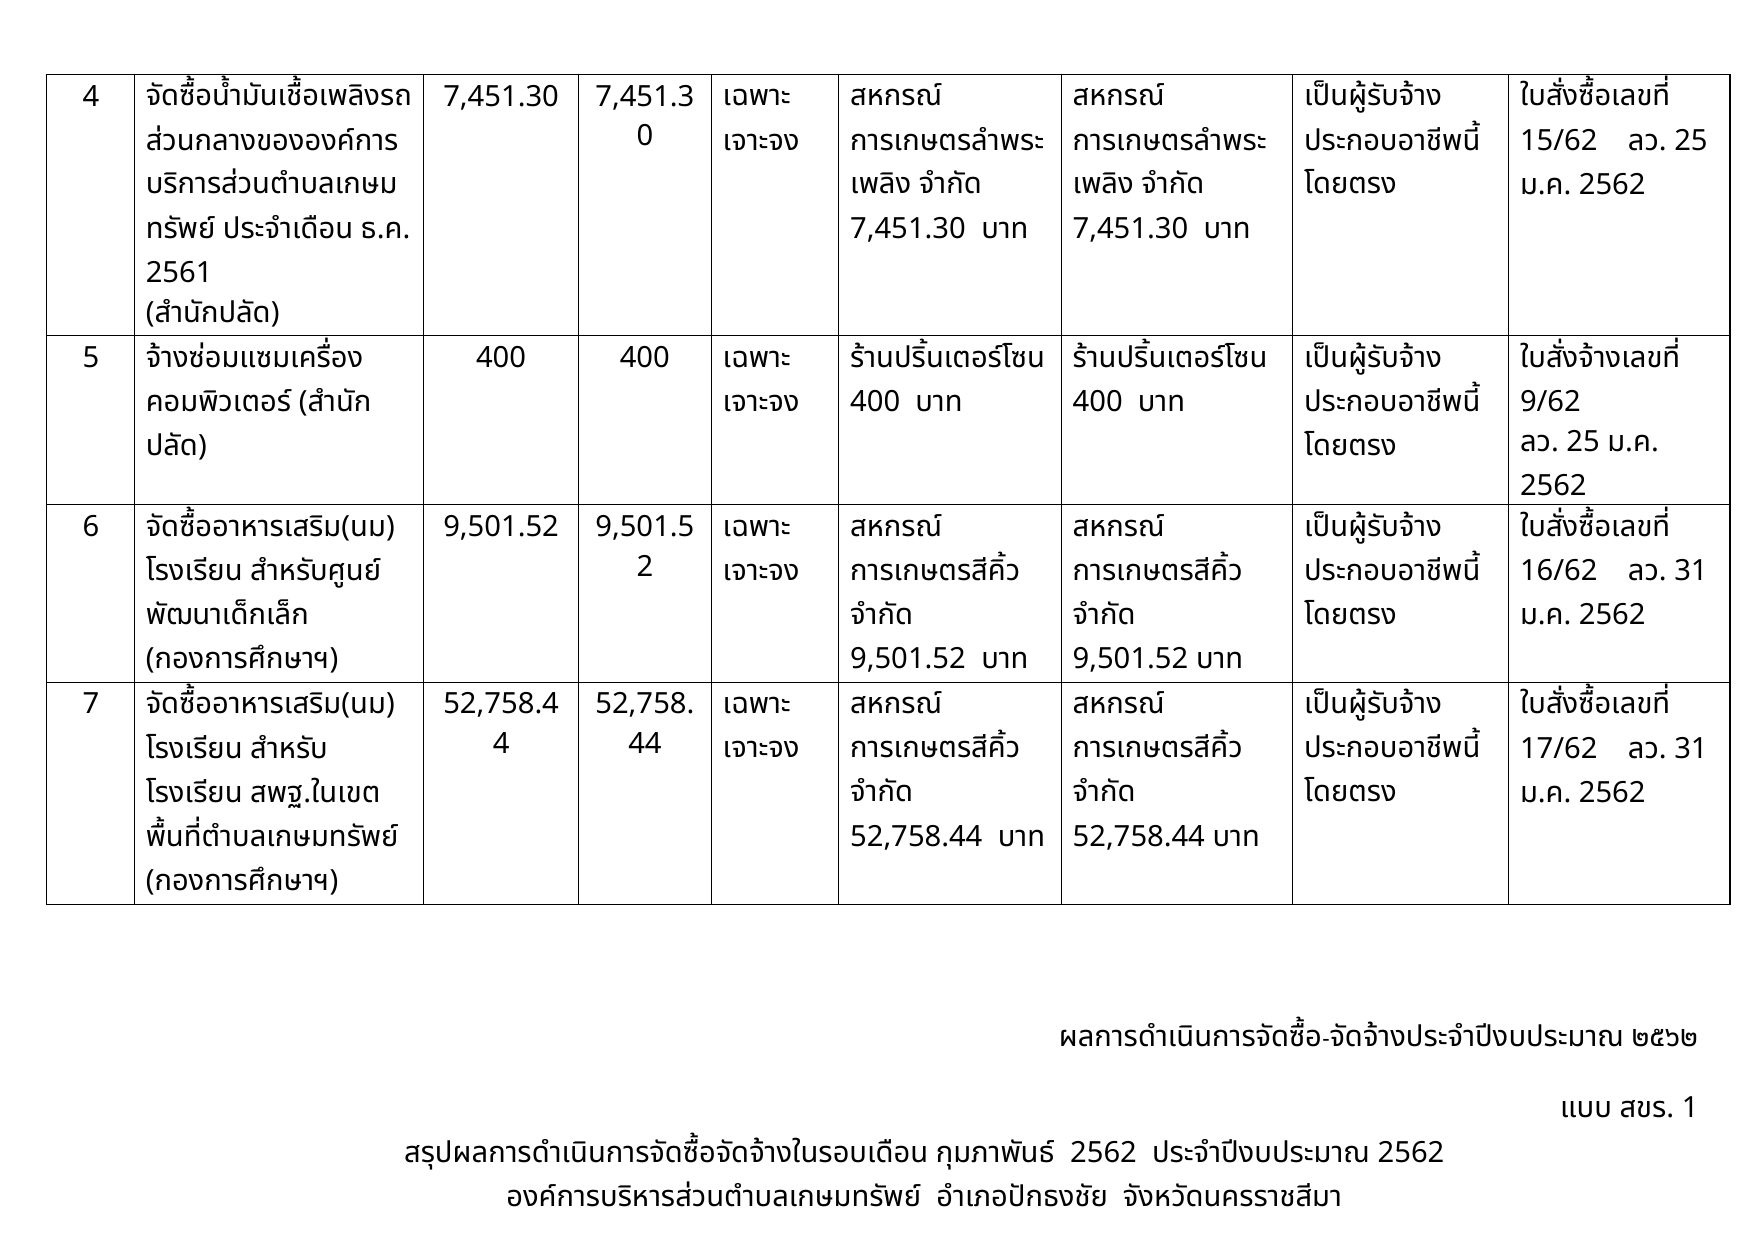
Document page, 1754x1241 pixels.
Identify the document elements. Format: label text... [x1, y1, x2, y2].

table_cell สหกรณ์การเกษตรสีคิ้ว จำกัด 52,758.44 บาท [839, 683, 1061, 904]
table_cell สหกรณ์การเกษตรสีคิ้ว จำกัด 9,501.52 บาท [839, 505, 1061, 682]
table_cell จัดซื้ออาหารเสริม(นม) โรงเรียน สำหรับศูนย์พัฒนาเด็กเล็ก (กองการศึกษาฯ) [135, 505, 423, 682]
text องค์การบริหารส่วนตำบลเกษมทรัพย์ อำเภอปักธงชัย จังหวัดนครราชสีมา [150, 1175, 1698, 1219]
table_cell 52,758.44 [424, 683, 578, 904]
table_cell ใบสั่งซื้อเลขที่ 15/62 ลว. 25 ม.ค. 2562 [1509, 75, 1729, 335]
table_cell สหกรณ์การเกษตรสีคิ้ว จำกัด 9,501.52 บาท [1062, 505, 1292, 682]
table_cell 4 [47, 75, 134, 335]
text สรุปผลการดำเนินการจัดซื้อจัดจ้างในรอบเดือน กุมภาพันธ์ 2562 ประจำปีงบประมาณ 2562 [150, 1131, 1698, 1175]
table_cell ใบสั่งจ้างเลขที่ 9/62 ลว. 25 ม.ค. 2562 [1509, 336, 1729, 504]
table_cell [1293, 75, 1508, 335]
table_cell ร้านปริ้นเตอร์โซน 400 บาท [839, 336, 1061, 504]
table_cell 6 [47, 505, 134, 682]
table_cell 400 [424, 336, 578, 504]
table_cell เฉพาะเจาะจง [712, 75, 838, 335]
table_cell ใบสั่งซื้อเลขที่ 16/62 ลว. 31 ม.ค. 2562 [1509, 505, 1729, 682]
table_cell เฉพาะเจาะจง [712, 683, 838, 904]
table_cell ร้านปริ้นเตอร์โซน 400 บาท [1062, 336, 1292, 504]
table_cell 7,451.30 [579, 75, 711, 335]
table_cell จัดซื้อน้ำมันเชื้อเพลิงรถส่วนกลางขององค์การบริการส่วนตำบลเกษมทรัพย์ ประจำเดือน ธ.ค. 2561 (สำนักปลัด) [135, 75, 423, 335]
table_cell เฉพาะเจาะจง [712, 505, 838, 682]
table_cell สหกรณ์การเกษตรสีคิ้ว จำกัด 52,758.44 บาท [1062, 683, 1292, 904]
table_cell จัดซื้ออาหารเสริม(นม) โรงเรียน สำหรับโรงเรียน สพฐ.ในเขตพื้นที่ตำบลเกษมทรัพย์ (กองการศึกษาฯ) [135, 683, 423, 904]
table_cell 9,501.52 [579, 505, 711, 682]
table_cell ใบสั่งซื้อเลขที่ 17/62 ลว. 31 ม.ค. 2562 [1509, 683, 1729, 904]
table_cell 5 [47, 336, 134, 504]
table_cell 7 [47, 683, 134, 904]
table_cell เป็นผู้รับจ้างประกอบอาชีพนี้โดยตรง [1293, 683, 1508, 904]
table_cell 7,451.30 [424, 75, 578, 335]
table_cell เป็นผู้รับจ้างประกอบอาชีพนี้โดยตรง [1293, 336, 1508, 504]
text แบบ สขร. 1 [150, 1087, 1698, 1131]
table_cell จ้างซ่อมแซมเครื่องคอมพิวเตอร์ (สำนักปลัด) [135, 336, 423, 504]
table_cell เป็นผู้รับจ้างประกอบอาชีพนี้โดยตรง [1293, 505, 1508, 682]
table_cell 9,501.52 [424, 505, 578, 682]
table_cell สหกรณ์การเกษตรลำพระเพลิง จำกัด 7,451.30 บาท [1062, 75, 1292, 335]
text ผลการดำเนินการจัดซื้อ-จัดจ้างประจำปีงบประมาณ ๒๕๖๒ [150, 1015, 1698, 1059]
table_cell 52,758.44 [579, 683, 711, 904]
table_cell 400 [579, 336, 711, 504]
table_cell สหกรณ์การเกษตรลำพระเพลิง จำกัด 7,451.30 บาท [839, 75, 1061, 335]
table_cell เฉพาะเจาะจง [712, 336, 838, 504]
